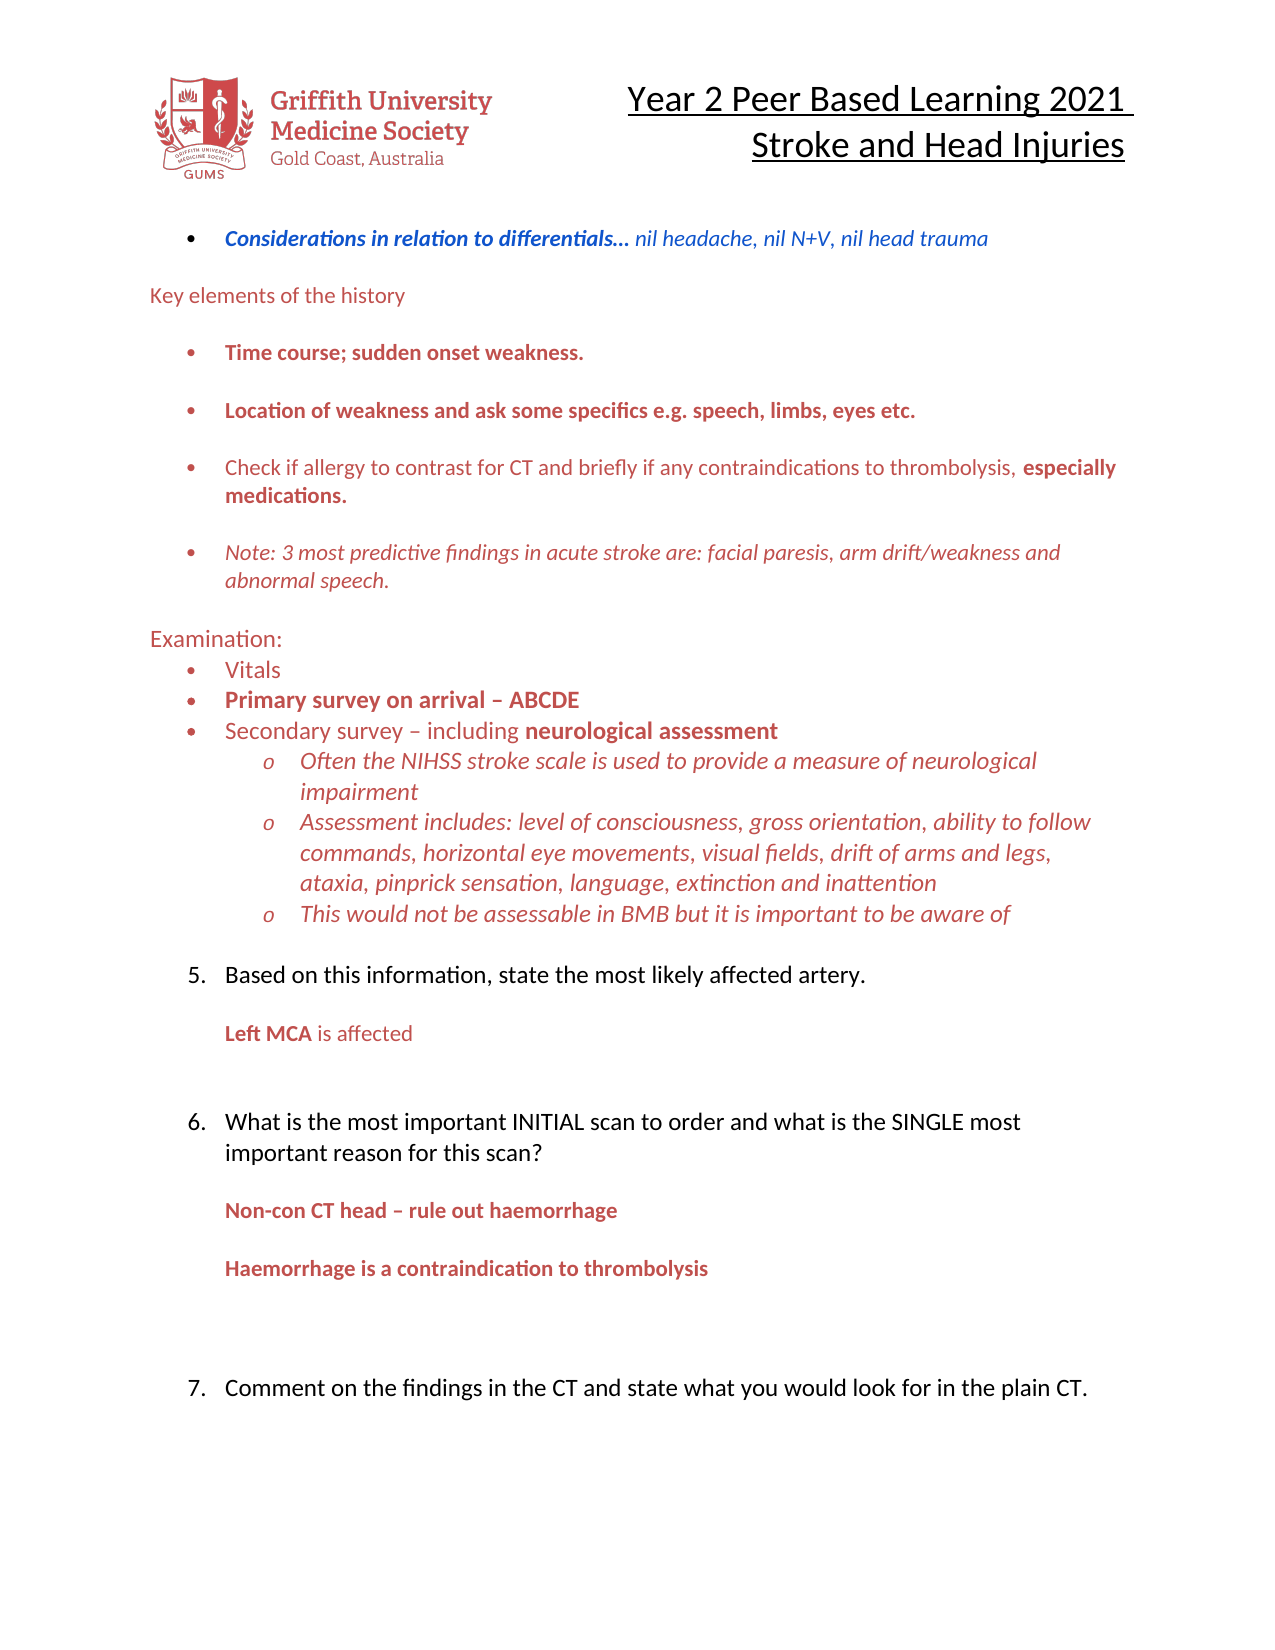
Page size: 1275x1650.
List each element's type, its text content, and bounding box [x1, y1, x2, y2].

list Based on this information, state the most likely affected artery. [187, 959, 1125, 989]
list Note: 3 most predictive findings in acute stroke are: facial paresis, arm drift/weakness and abnormal speech. [187, 538, 1125, 594]
list Secondary survey – including neurological assessment [187, 715, 1125, 745]
list Time course; sudden onset weakness. [187, 338, 1125, 367]
list Vitals [187, 654, 1125, 684]
text Key elements of the history [150, 281, 1125, 309]
list This would not be assessable in BMB but it is important to be aware of [262, 898, 1125, 928]
picture [150, 75, 496, 186]
list Considerations in relation to differentials… nil headache, nil N+V, nil head trauma [187, 224, 1125, 252]
text Haemorrhage is a contraindication to thrombolysis [225, 1254, 1125, 1282]
list Often the NIHSS stroke scale is used to provide a measure of neurological impairment [262, 745, 1125, 806]
list Primary survey on arrival – ABCDE [187, 684, 1125, 715]
text Left MCA is affected [225, 1019, 1125, 1047]
text Examination: [150, 623, 1125, 654]
list Assessment includes: level of consciousness, gross orientation, ability to follow commands, horizontal eye movements, visual fields, drift of arms and legs, ataxia, pinprick sensation, language, extinction and inattention [262, 806, 1125, 898]
text Non-con CT head – rule out haemorrhage [225, 1197, 1125, 1225]
list Comment on the findings in the CT and state what you would look for in the plain CT. [187, 1372, 1125, 1403]
list Check if allergy to contrast for CT and briefly if any contraindications to thrombolysis, ​especially medications. [187, 453, 1125, 509]
list What is the most important INITIAL scan to order and what is the SINGLE most important reason for this scan? [187, 1106, 1125, 1167]
list Location of weakness and ask some specifics e.g. speech, limbs, eyes etc. [187, 396, 1125, 424]
